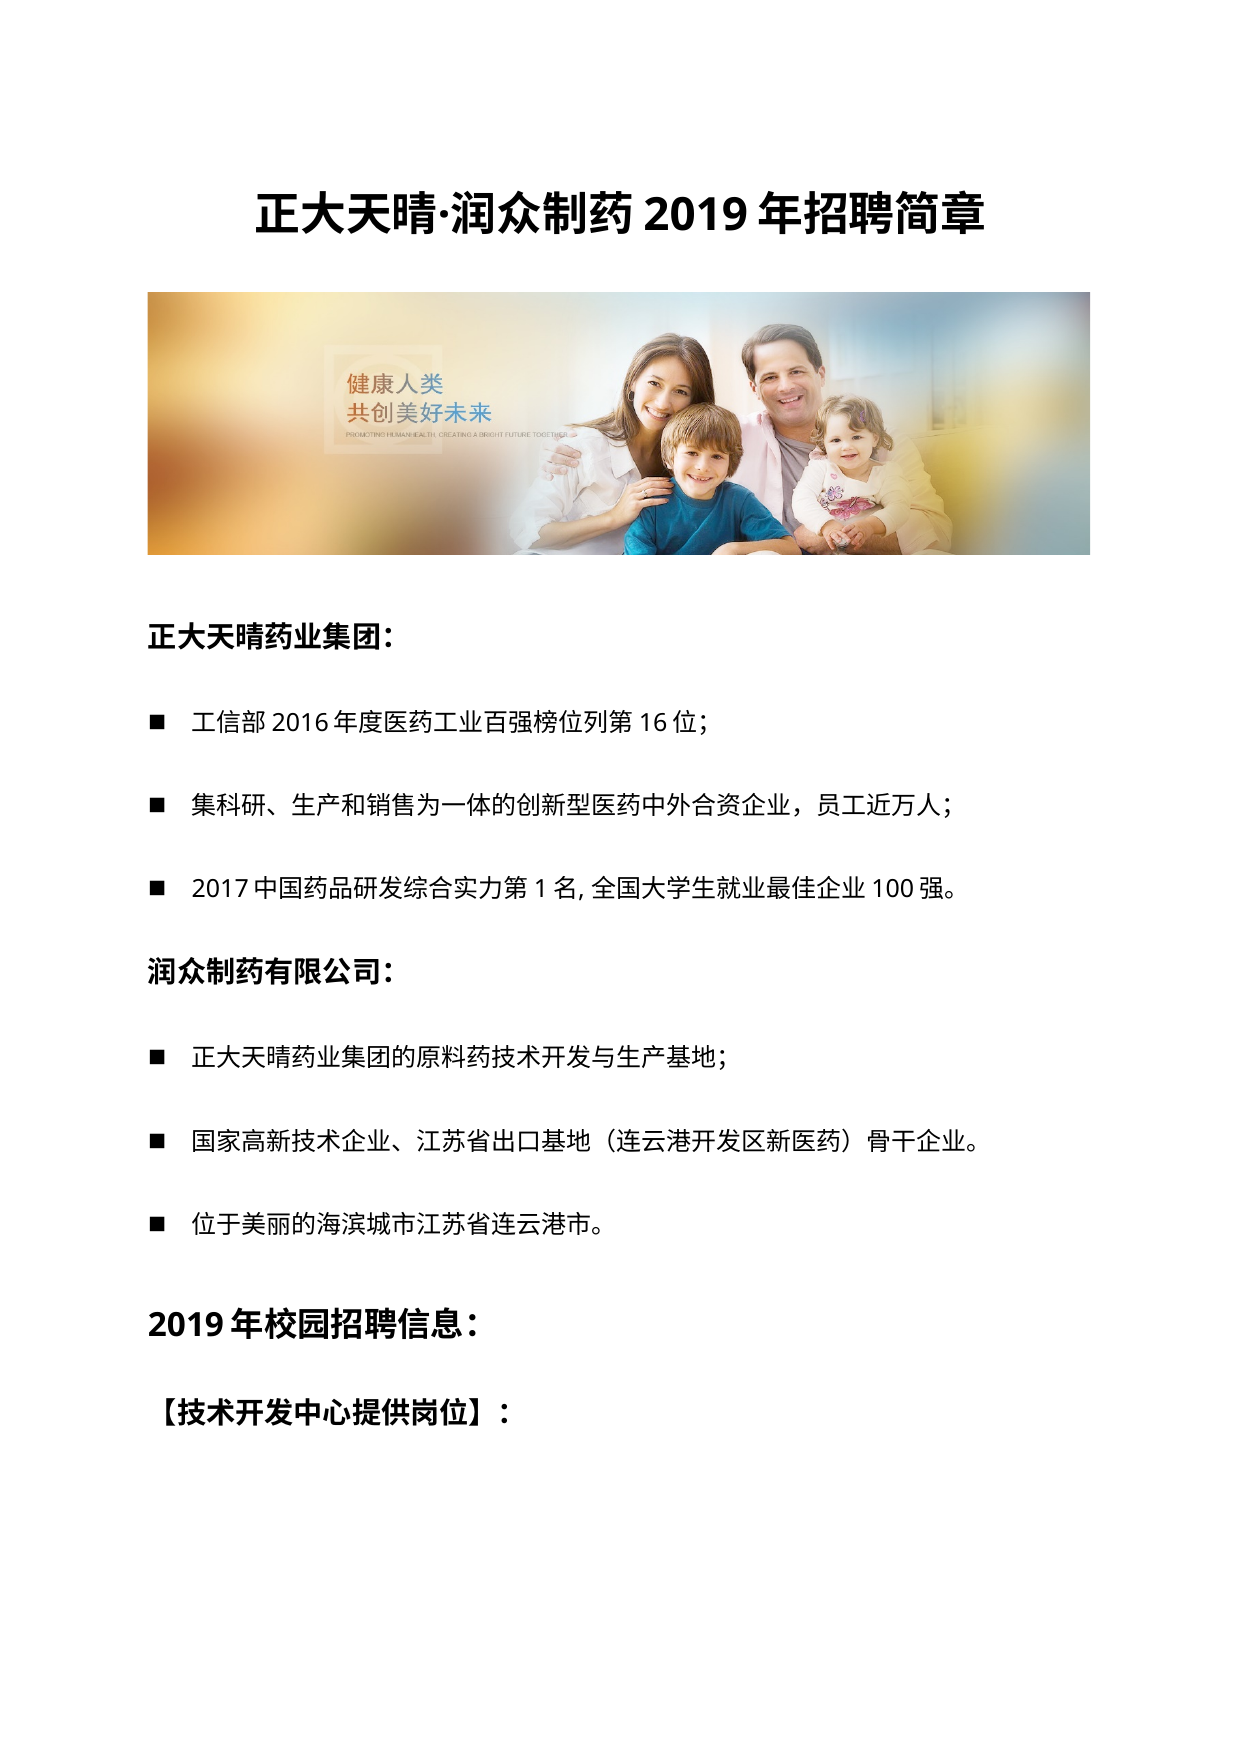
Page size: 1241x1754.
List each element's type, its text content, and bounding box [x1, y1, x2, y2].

text 2019年校园招聘信息： [148, 1289, 1093, 1354]
list 正大天晴·润众制药2019年招聘简章 [148, 162, 1093, 259]
list 工信部2016年度医药工业百强榜位列第16位； [148, 688, 1093, 753]
list 2017中国药品研发综合实力第1名, 全国大学生就业最佳企业100强。 [148, 854, 1093, 919]
list 国家高新技术企业、江苏省出口基地（连云港开发区新医药）骨干企业。 [148, 1107, 1093, 1172]
list 润众制药有限公司： [148, 937, 1093, 1002]
picture [147, 292, 1091, 555]
list 正大天晴药业集团： [148, 602, 1093, 667]
list 正大天晴药业集团的原料药技术开发与生产基地； [148, 1023, 1093, 1088]
text 【技术开发中心提供岗位】： [148, 1378, 1093, 1443]
list 集科研、生产和销售为一体的创新型医药中外合资企业，员工近万人； [148, 771, 1093, 836]
list 位于美丽的海滨城市江苏省连云港市。 [148, 1190, 1093, 1255]
